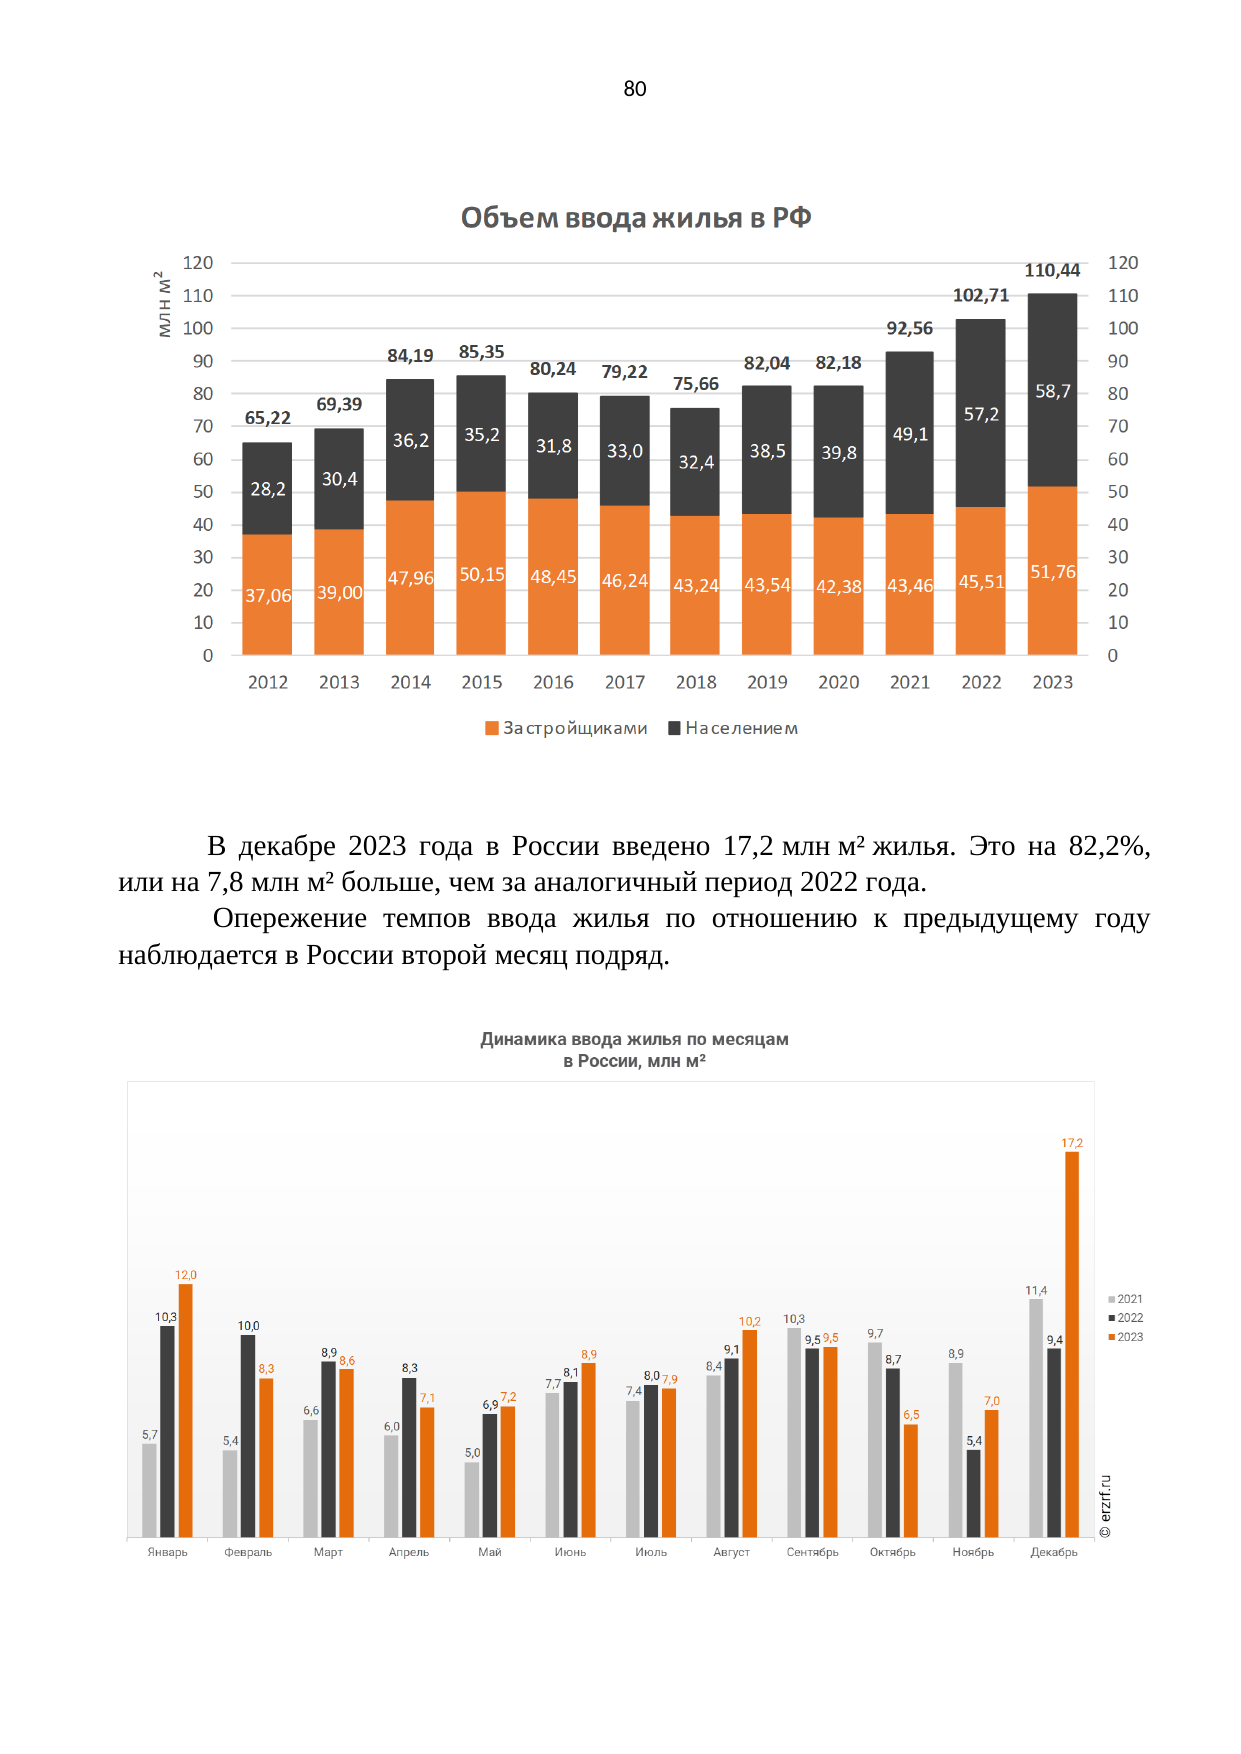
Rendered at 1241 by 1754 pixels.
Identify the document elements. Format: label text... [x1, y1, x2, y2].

text В декабре 2023 года в России введено 17,2 млн м² жилья. Это на 82,2%, или на 7,8 млн м² больше, чем за аналогичный период 2022 года. [118, 828, 1152, 898]
picture [118, 1022, 1152, 1564]
text Опережение темпов ввода жилья по отношению к предыдущему году наблюдается в России второй месяц подряд. [118, 900, 1152, 970]
picture [118, 179, 1152, 760]
